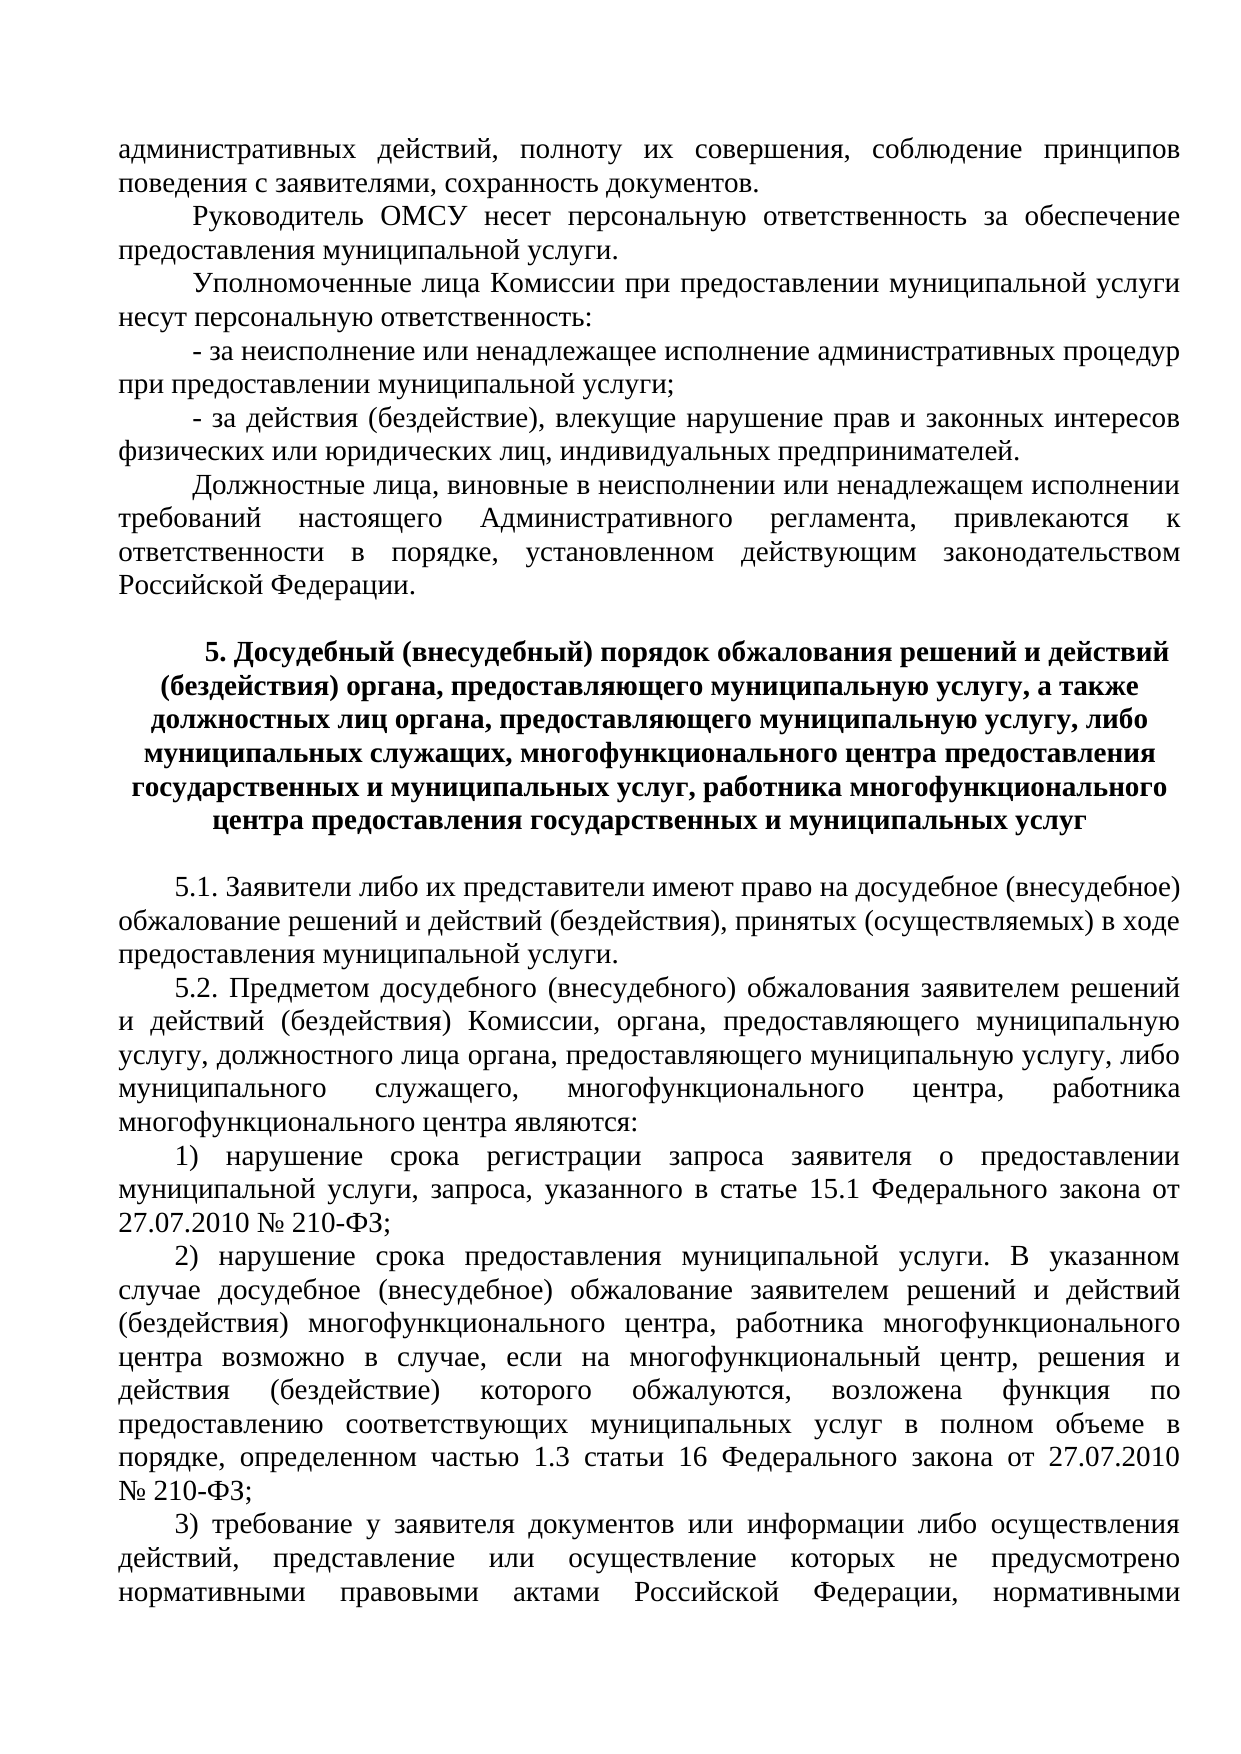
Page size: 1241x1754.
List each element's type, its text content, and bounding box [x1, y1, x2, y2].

text Руководитель ОМСУ несет персональную ответственность за обеспечение предоставления муниципальной услуги. [118, 198, 1181, 266]
text Уполномоченные лица Комиссии при предоставлении муниципальной услуги несут персональную ответственность: [118, 266, 1181, 333]
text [118, 1507, 1181, 1607]
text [118, 131, 1181, 198]
text 2) нарушение срока предоставления муниципальной услуги. В указанном случае досудебное (внесудебное) обжалование заявителем решений и действий (бездействия) многофункционального центра, работника многофункционального центра возможно в случае, если на многофункциональный центр, решения и действия (бездействие) которого обжалуются, возложена функция по предоставлению соответствующих муниципальных услуг в полном объеме в порядке, определенном частью 1.3 статьи 16 Федерального закона от 27.07.2010 № 210-ФЗ; [118, 1238, 1181, 1507]
text 5.1. Заявители либо их представители имеют право на досудебное (внесудебное) обжалование решений и действий (бездействия), принятых (осуществляемых) в ходе предоставления муниципальной услуги. [118, 869, 1181, 970]
text - за действия (бездействие), влекущие нарушение прав и законных интересов физических или юридических лиц, индивидуальных предпринимателей. [118, 400, 1181, 467]
text 5.2. Предметом досудебного (внесудебного) обжалования заявителем решений и действий (бездействия) Комиссии, органа, предоставляющего муниципальную услугу, должностного лица органа, предоставляющего муниципальную услугу, либо муниципального служащего, многофункционального центра, работника многофункционального центра являются: [118, 970, 1181, 1138]
text - за неисполнение или ненадлежащее исполнение административных процедур при предоставлении муниципальной услуги; [118, 333, 1181, 400]
text Должностные лица, виновные в неисполнении или ненадлежащем исполнении требований настоящего Административного регламента, привлекаются к ответственности в порядке, установленном действующим законодательством Российской Федерации. [118, 467, 1181, 601]
text 1) нарушение срока регистрации запроса заявителя о предоставлении муниципальной услуги, запроса, указанного в статье 15.1 Федерального закона от 27.07.2010 № 210-ФЗ; [118, 1138, 1181, 1238]
text 5. Досудебный (внесудебный) порядок обжалования решений и действий (бездействия) органа, предоставляющего муниципальную услугу, а также должностных лиц органа, предоставляющего муниципальную услугу, либо муниципальных служащих, многофункционального центра предоставления государственных и муниципальных услуг, работника многофункционального центра предоставления государственных и муниципальных услуг [118, 634, 1181, 836]
